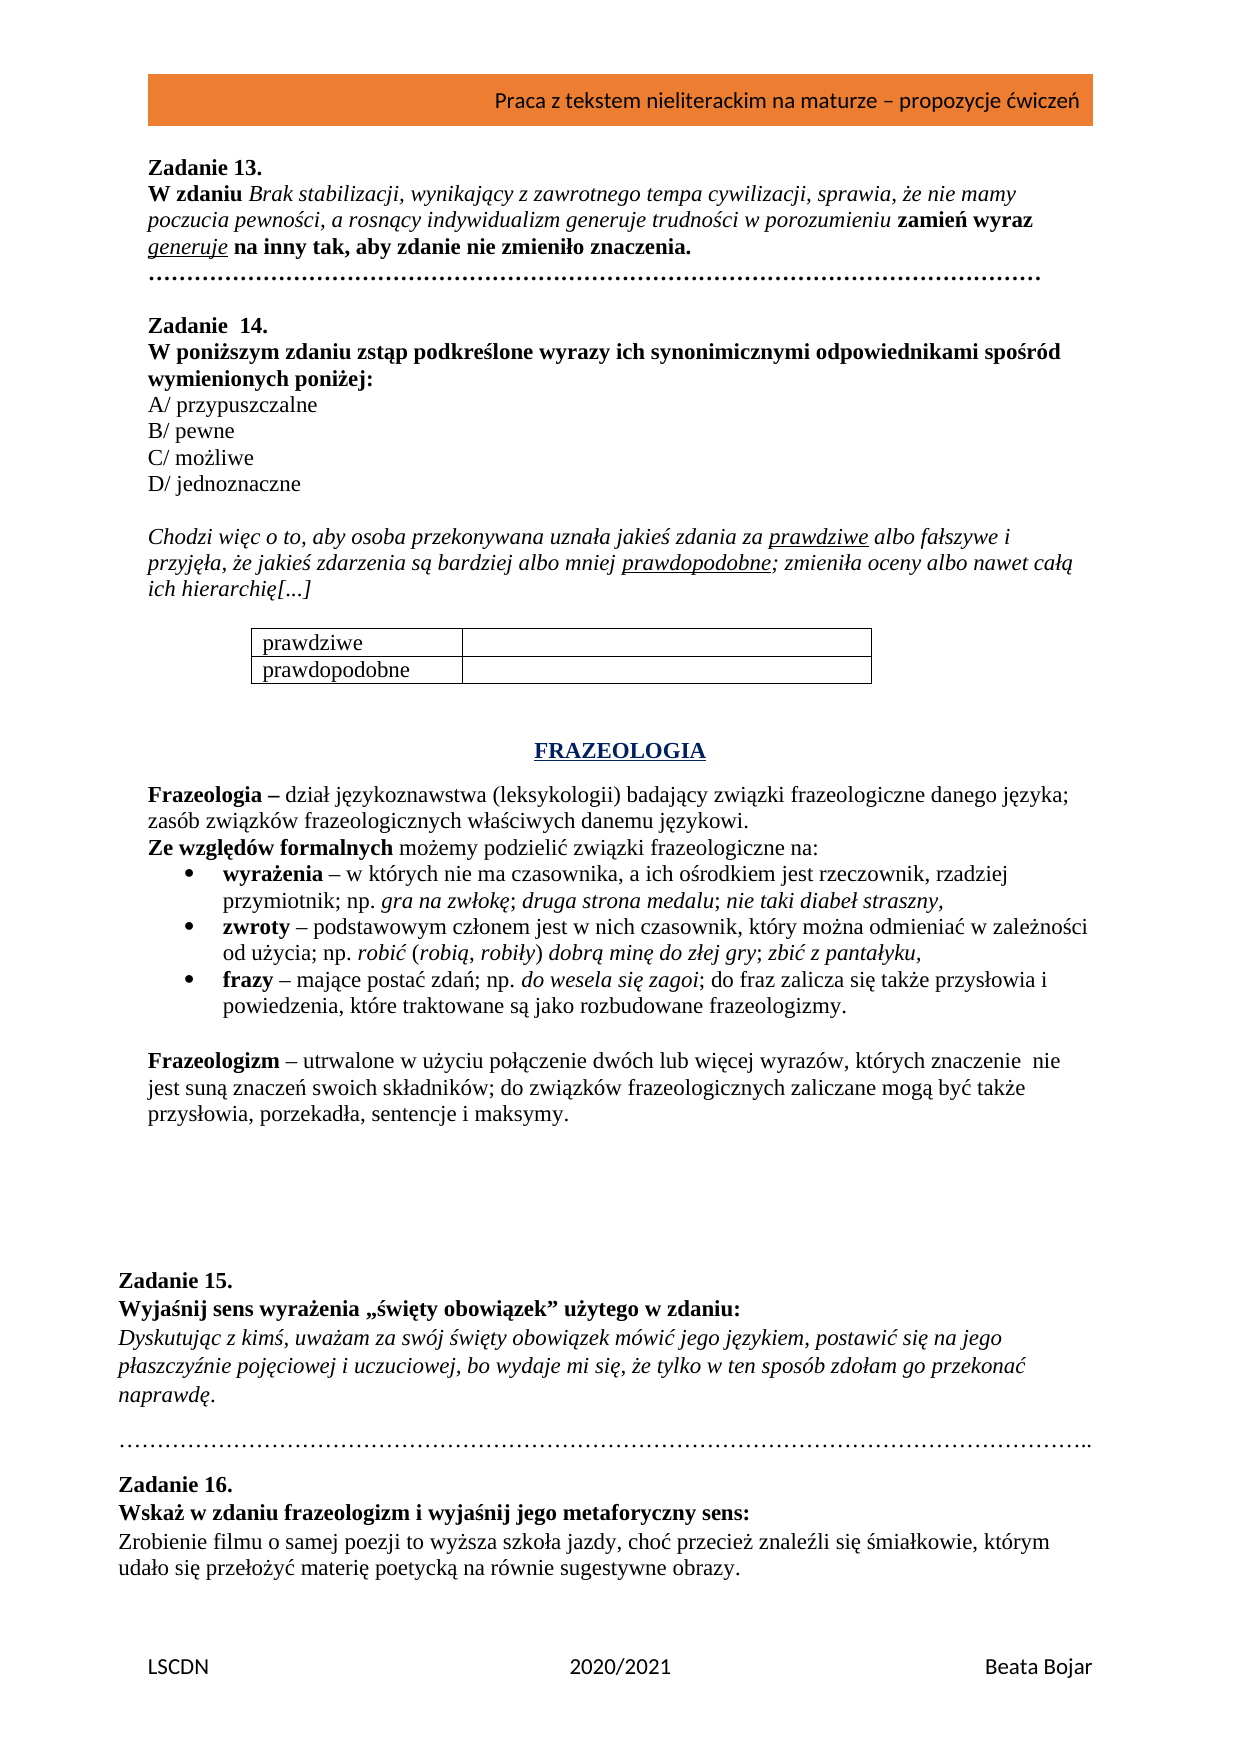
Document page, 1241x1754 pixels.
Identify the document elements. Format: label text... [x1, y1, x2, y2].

text W zdaniu Brak stabilizacji, wynikający z zawrotnego tempa cywilizacji, sprawia, że nie mamy poczucia pewności, a rosnący indywidualizm generuje trudności w porozumieniu zamień wyraz generuje na inny tak, aby zdanie nie zmieniło znaczenia. [148, 180, 1093, 259]
text C/ możliwe [148, 444, 1093, 470]
text Frazeologizm – utrwalone w użyciu połączenie dwóch lub więcej wyrazów, których znaczenie nie jest suną znaczeń swoich składników; do związków frazeologicznych zaliczane mogą być także przysłowia, porzekadła, sentencje i maksymy. [148, 1048, 1093, 1127]
text ……………………………………………………………………………………………………………….. [118, 1426, 1122, 1452]
text B/ pewne [148, 417, 1093, 444]
text W poniższym zdaniu zstąp podkreślone wyrazy ich synonimicznymi odpowiednikami spośród wymienionych poniżej: [148, 338, 1093, 391]
text Wskaż w zdaniu frazeologizm i wyjaśnij jego metaforyczny sens: [118, 1499, 1122, 1526]
text Dyskutując z kimś, uważam za swój święty obowiązek mówić jego językiem, postawić się na jego płaszczyźnie pojęciowej i uczuciowej, bo wydaje mi się, że tylko w ten sposób zdołam go przekonać naprawdę. [118, 1324, 1122, 1407]
text Zadanie 13. [148, 154, 1093, 180]
text ……………………………………………………………………………………………………… [148, 259, 1093, 286]
list frazy – mające postać zdań; np. do wesela się zagoi; do fraz zalicza się także przysłowia i powiedzenia, które traktowane są jako rozbudowane frazeologizmy. [185, 966, 1093, 1018]
text D/ jednoznaczne [148, 470, 1093, 496]
table_header [463, 629, 871, 656]
text Zrobienie filmu o samej poezji to wyższa szkoła jazdy, choć przecież znaleźli się śmiałkowie, którym udało się przełożyć materię poetycką na równie sugestywne obrazy. [118, 1528, 1093, 1580]
text Ze względów formalnych możemy podzielić związki frazeologiczne na: [148, 834, 1093, 860]
table_cell prawdopodobne [252, 657, 462, 683]
list zwroty – podstawowym członem jest w nich czasownik, który można odmieniać w zależności od użycia; np. robić (robią, robiły) dobrą minę do złej gry; zbić z pantałyku, [185, 913, 1093, 966]
text Wyjaśnij sens wyrażenia „święty obowiązek” użytego w zdaniu: [118, 1295, 1122, 1322]
text Chodzi więc o to, aby osoba przekonywana uznała jakieś zdania za prawdziwe albo fałszywe i przyjęła, że jakieś zdarzenia są bardziej albo mniej prawdopodobne; zmieniła oceny albo nawet całą ich hierarchię[...] [148, 523, 1093, 602]
text Frazeologia – dział językoznawstwa (leksykologii) badający związki frazeologiczne danego języka; zasób związków frazeologicznych właściwych danemu językowi. [148, 781, 1093, 834]
list wyrażenia – w których nie ma czasownika, a ich ośrodkiem jest rzeczownik, rzadziej przymiotnik; np. gra na zwłokę; druga strona medalu; nie taki diabeł straszny, [185, 860, 1093, 913]
table_cell [463, 657, 871, 683]
table_header prawdziwe [252, 629, 462, 656]
text Zadanie 16. [118, 1471, 1122, 1497]
text Zadanie 15. [118, 1267, 1122, 1293]
text A/ przypuszczalne [148, 391, 1093, 417]
text Zadanie 14. [148, 312, 1093, 338]
text FRAZEOLOGIA [118, 737, 1122, 763]
